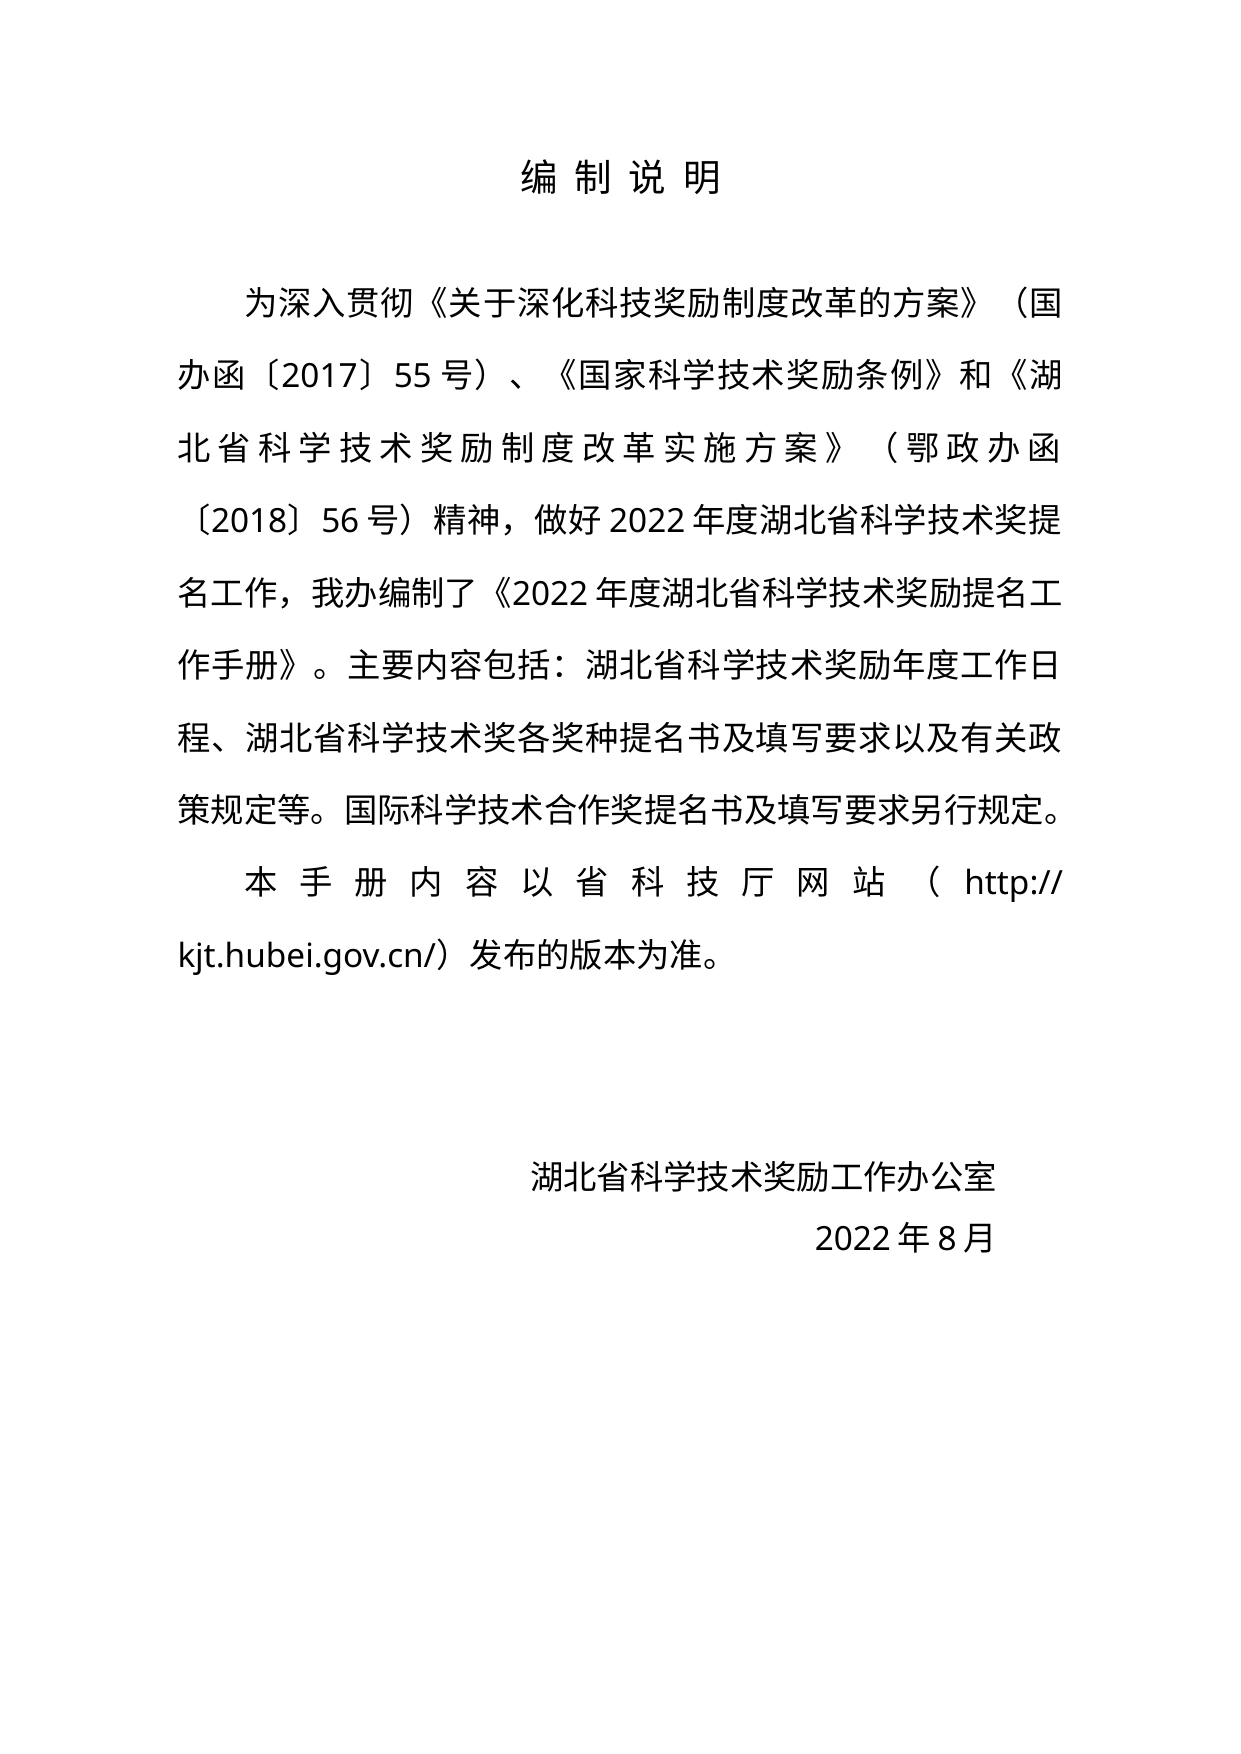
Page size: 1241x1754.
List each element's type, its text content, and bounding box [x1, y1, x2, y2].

text 湖北省科学技术奖励工作办公室 [221, 1151, 996, 1199]
text 编 制 说 明 [177, 148, 1063, 202]
text 2022年8月 [187, 1212, 996, 1260]
text 本手册内容以省科技厅网站（http://kjt.hubei.gov.cn/）发布的版本为准。 [177, 856, 1063, 977]
text 为深入贯彻《关于深化科技奖励制度改革的方案》（国办函〔2017〕55号）、《国家科学技术奖励条例》和《湖北省科学技术奖励制度改革实施方案》（鄂政办函〔2018〕56号）精神，做好2022年度湖北省科学技术奖提名工作，我办编制了《2022年度湖北省科学技术奖励提名工作手册》。主要内容包括：湖北省科学技术奖励年度工作日程、湖北省科学技术奖各奖种提名书及填写要求以及有关政策规定等。国际科学技术合作奖提名书及填写要求另行规定。 [177, 277, 1063, 832]
